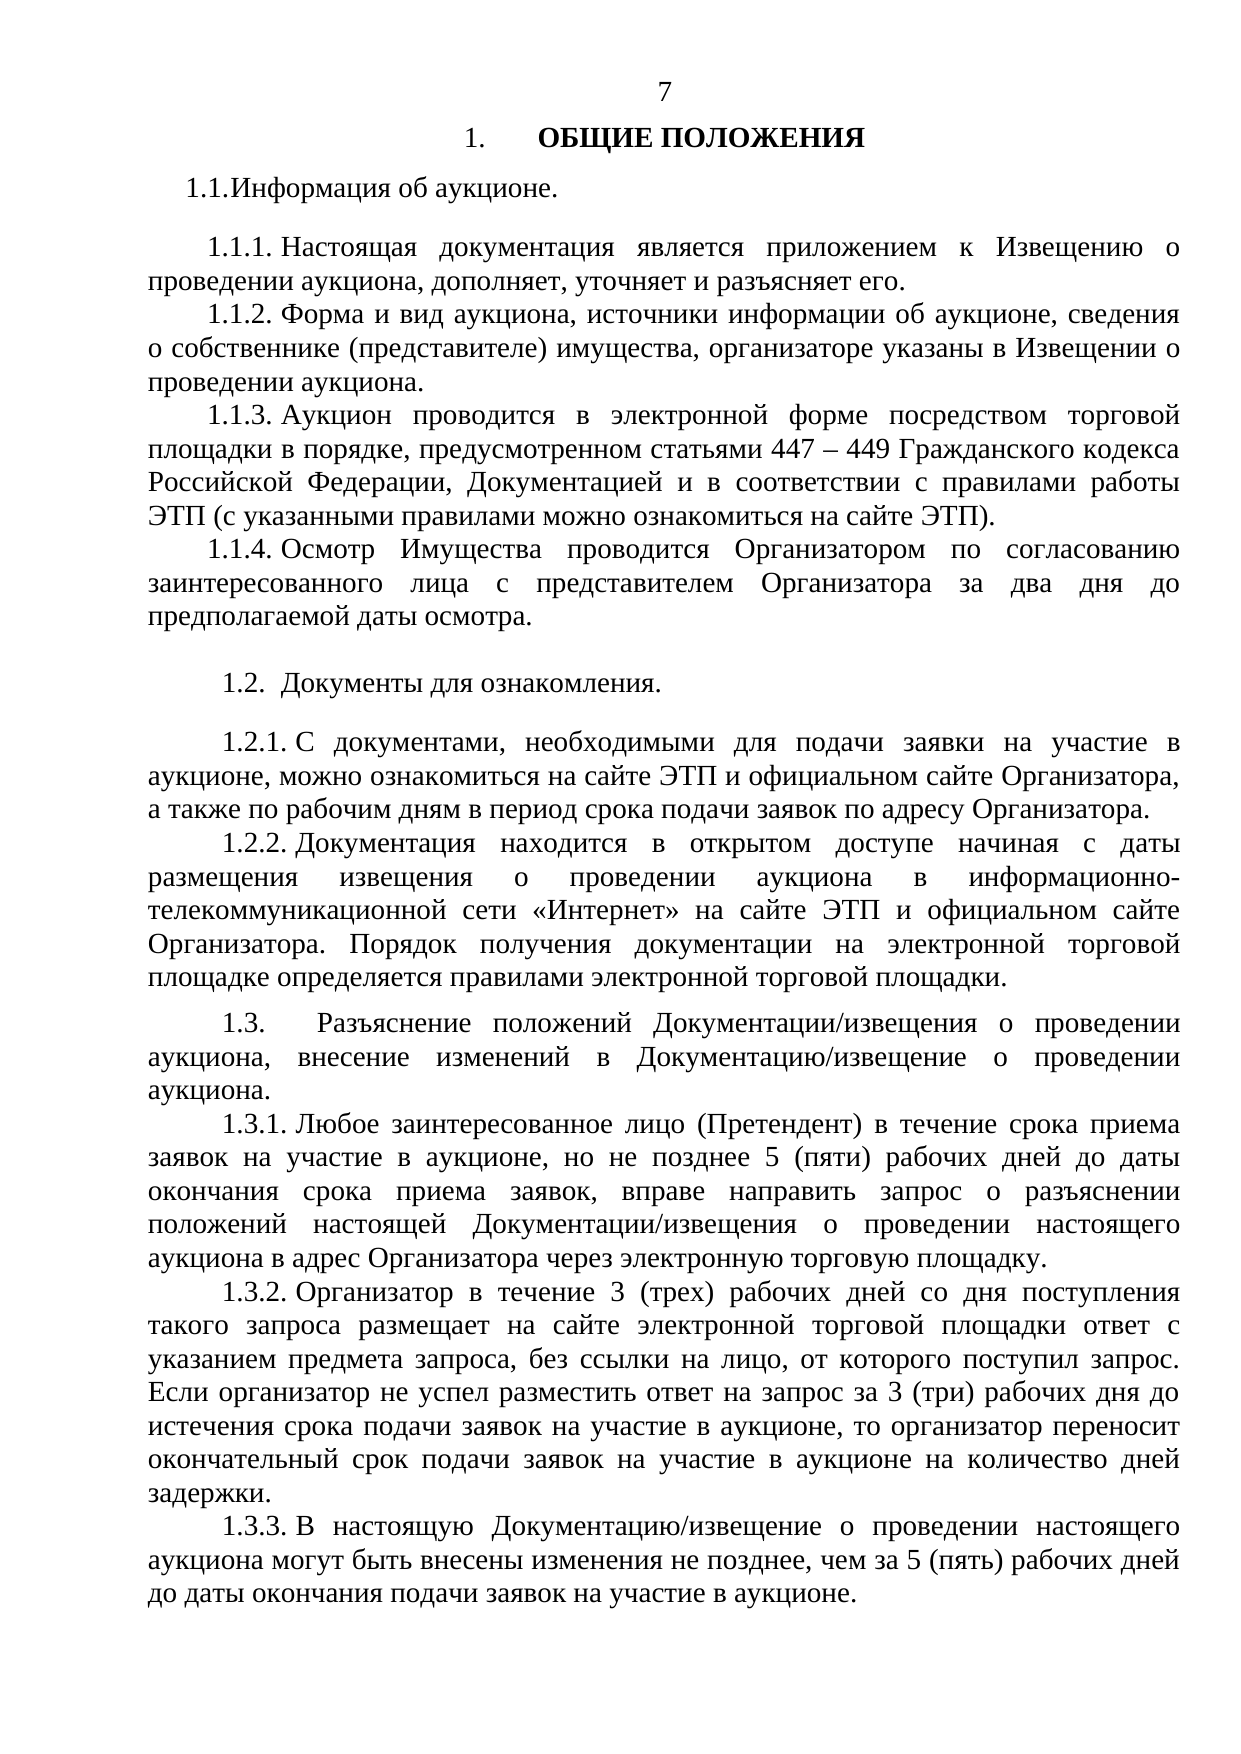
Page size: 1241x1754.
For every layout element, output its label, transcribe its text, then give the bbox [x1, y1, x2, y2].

list Общие положения [148, 120, 1181, 153]
list Документация находится в открытом доступе начиная с даты размещения извещения о проведении аукциона в информационно-телекоммуникационной сети «Интернет» на сайте ЭТП и официальном сайте Организатора. Порядок получения документации на электронной торговой площадке определяется правилами электронной торговой площадки. [148, 825, 1181, 993]
list Информация об аукционе. [185, 170, 1181, 204]
list Документы для ознакомления. [148, 665, 1181, 699]
list В настоящую Документацию/извещение о проведении настоящего аукциона могут быть внесены изменения не позднее, чем за 5 (пять) рабочих дней до даты окончания подачи заявок на участие в аукционе. [148, 1508, 1181, 1609]
list Организатор в течение 3 (трех) рабочих дней со дня поступления такого запроса размещает на сайте электронной торговой площадки ответ с указанием предмета запроса, без ссылки на лицо, от которого поступил запрос. Если организатор не успел разместить ответ на запрос за 3 (три) рабочих дня до истечения срока подачи заявок на участие в аукционе, то организатор переносит окончательный срок подачи заявок на участие в аукционе на количество дней задержки. [148, 1274, 1181, 1508]
list Осмотр Имущества проводится Организатором по согласованию заинтересованного лица с представителем Организатора за два дня до предполагаемой даты осмотра. [148, 531, 1181, 632]
list Разъяснение положений Документации/извещения о проведении аукциона, внесение изменений в Документацию/извещение о проведении аукциона. [148, 1005, 1181, 1106]
list Любое заинтересованное лицо (Претендент) в течение срока приема заявок на участие в аукционе, но не позднее 5 (пяти) рабочих дней до даты окончания срока приема заявок, вправе направить запрос о разъяснении положений настоящей Документации/извещения о проведении настоящего аукциона в адрес Организатора через электронную торговую площадку. [148, 1106, 1181, 1274]
list Аукцион проводится в электронной форме посредством торговой площадки в порядке, предусмотренном статьями 447 – 449 Гражданского кодекса Российской Федерации, Документацией и в соответствии с правилами работы ЭТП (с указанными правилами можно ознакомиться на сайте ЭТП). [148, 397, 1181, 531]
list Настоящая документация является приложением к Извещению о проведении аукциона, дополняет, уточняет и разъясняет его. [148, 229, 1181, 297]
list С документами, необходимыми для подачи заявки на участие в аукционе, можно ознакомиться на сайте ЭТП и официальном сайте Организатора, а также по рабочим дням в период срока подачи заявок по адресу Организатора. [148, 724, 1181, 825]
list Форма и вид аукциона, источники информации об аукционе, сведения о собственнике (представителе) имущества, организаторе указаны в Извещении о проведении аукциона. [148, 297, 1181, 397]
